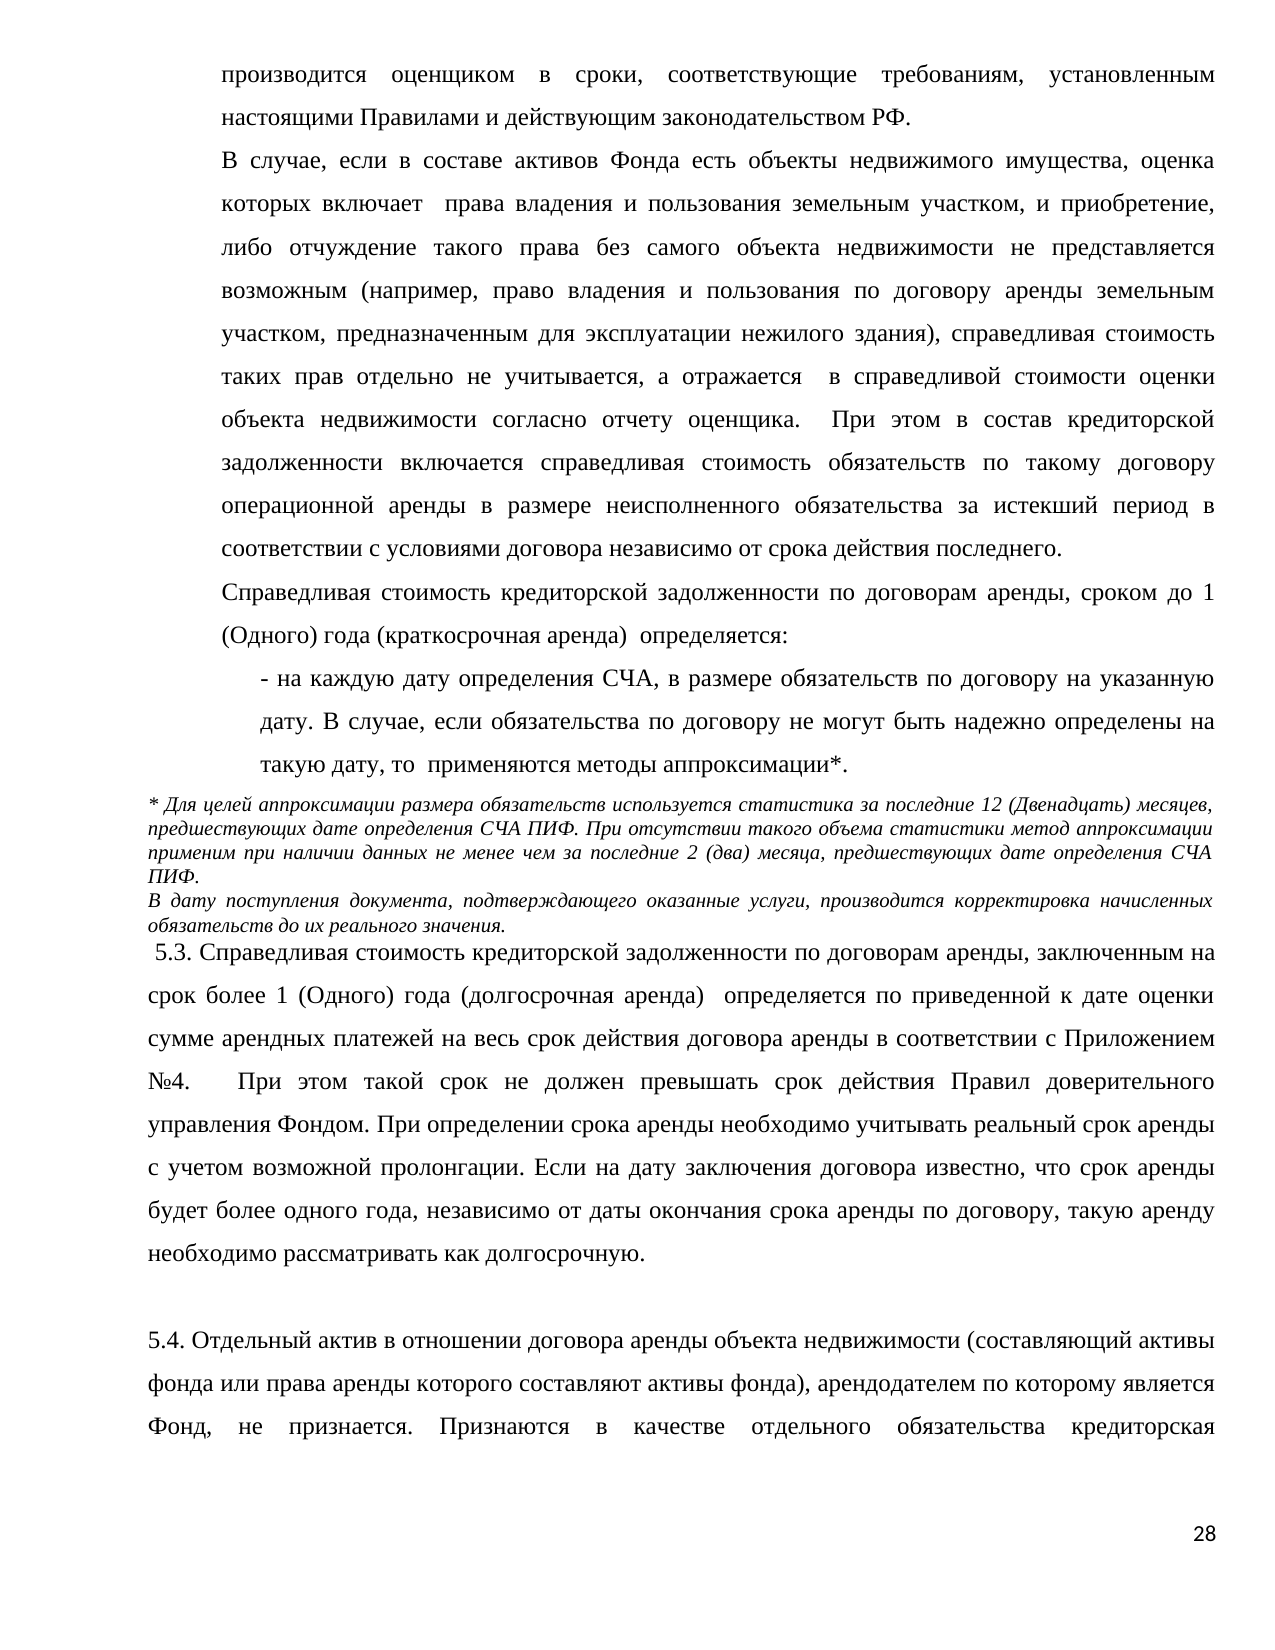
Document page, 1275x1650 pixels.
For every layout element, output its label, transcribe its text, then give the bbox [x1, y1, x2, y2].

text В случае, если в составе активов Фонда есть объекты недвижимого имущества, оценка которых включает права владения и пользования земельным участком, и приобретение, либо отчуждение такого права без самого объекта недвижимости не представляется возможным (например, право владения и пользования по договору аренды земельным участком, предназначенным для эксплуатации нежилого здания), справедливая стоимость таких прав отдельно не учитывается, а отражается в справедливой стоимости оценки объекта недвижимости согласно отчету оценщика. При этом в состав кредиторской задолженности включается справедливая стоимость обязательств по такому договору операционной аренды в размере неисполненного обязательства за истекший период в соответствии с условиями договора независимо от срока действия последнего. [221, 145, 1216, 562]
text 5.3. Справедливая стоимость кредиторской задолженности по договорам аренды, заключенным на срок более 1 (Одного) года (долгосрочная аренда) определяется по приведенной к дате оценки сумме арендных платежей на весь срок действия договора аренды в соответствии с Приложением №4. При этом такой срок не должен превышать срок действия Правил доверительного управления Фондом. При определении срока аренды необходимо учитывать реальный срок аренды с учетом возможной пролонгации. Если на дату заключения договора известно, что срок аренды будет более одного года, независимо от даты окончания срока аренды по договору, такую аренду необходимо рассматривать как долгосрочную. [148, 937, 1216, 1267]
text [221, 59, 1216, 131]
text Справедливая стоимость кредиторской задолженности по договорам аренды, сроком до 1 (Одного) года (краткосрочная аренда) определяется: [221, 577, 1216, 648]
list - на каждую дату определения СЧА, в размере обязательств по договору на указанную дату. В случае, если обязательства по договору не могут быть надежно определены на такую дату, то применяются методы аппроксимации*. [260, 663, 1216, 778]
text * Для целей аппроксимации размера обязательств используется статистика за последние 12 (Двенадцать) месяцев, предшествующих дате определения СЧА ПИФ. При отсутствии такого объема статистики метод аппроксимации применим при наличии данных не менее чем за последние 2 (два) месяца, предшествующих дате определения СЧА ПИФ. [148, 792, 1216, 888]
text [148, 1325, 1216, 1440]
text В дату поступления документа, подтверждающего оказанные услуги, производится корректировка начисленных обязательств до их реального значения. [148, 888, 1216, 937]
